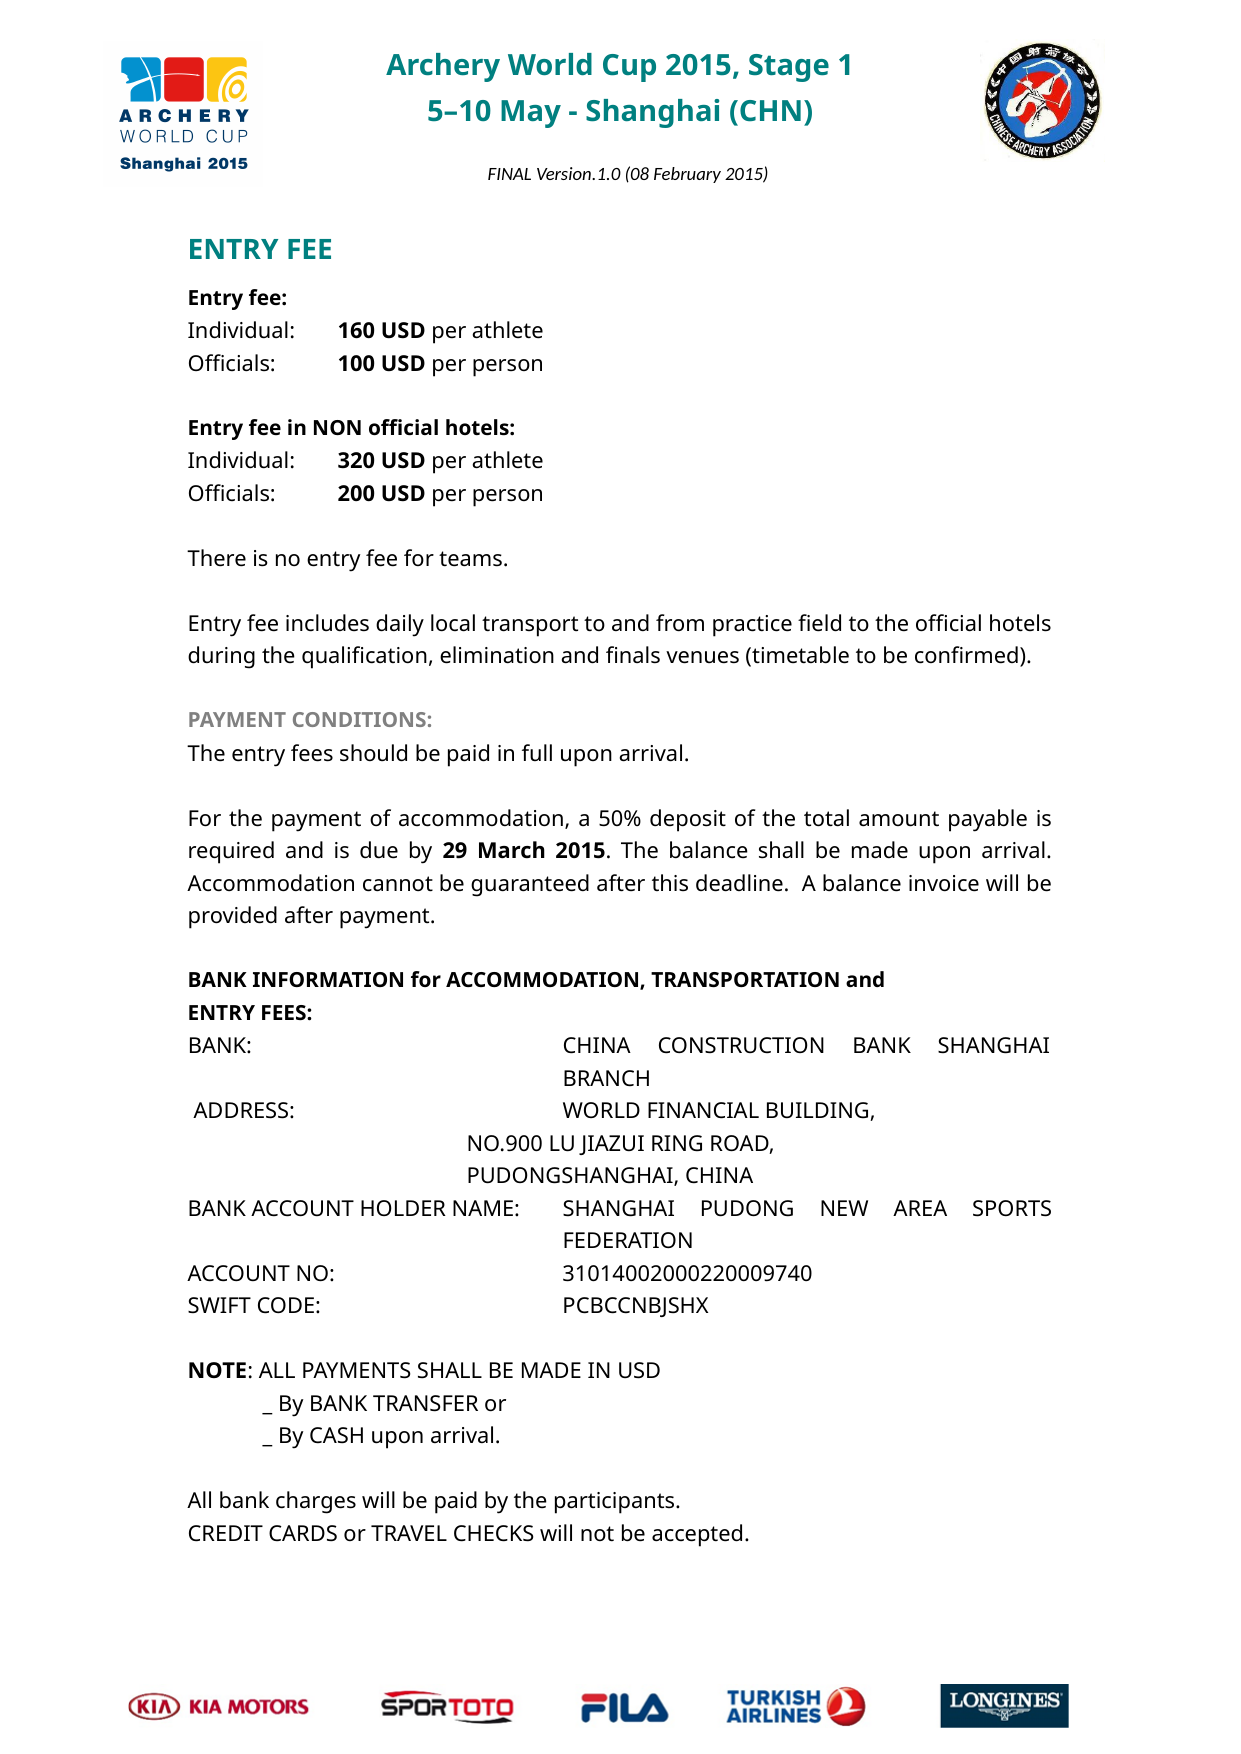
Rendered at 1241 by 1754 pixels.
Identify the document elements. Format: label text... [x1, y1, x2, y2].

text Entry fee: [187, 281, 1053, 314]
text All bank charges will be paid by the participants. [187, 1484, 1053, 1516]
text Officials: 200 USD per person [187, 476, 1053, 509]
text There is no entry fee for teams. [187, 541, 1053, 574]
text NO.900 LU JIAZUI RING ROAD, [188, 1126, 1050, 1159]
text Individual: 160 USD per athlete [187, 314, 1053, 346]
picture [949, 1684, 1069, 1723]
text NOTE: ALL PAYMENTS SHALL BE MADE IN USD [187, 1354, 1053, 1386]
picture [103, 41, 263, 187]
text Entry fee in NON official hotels: [187, 411, 1053, 444]
picture [128, 1684, 1069, 1728]
text BANK INFORMATION for ACCOMMODATION, TRANSPORTATION and [187, 964, 1053, 996]
picture [980, 39, 1105, 162]
text ACCOUNT NO: 31014002000220009740 [187, 1256, 1053, 1289]
text BANK ACCOUNT HOLDER NAME: SHANGHAI PUDONG NEW AREA SPORTS FEDERATION [187, 1191, 1053, 1256]
text ENTRY FEE [187, 216, 1053, 281]
text BANK: CHINA CONSTRUCTION BANK SHANGHAI BRANCH [188, 1029, 1050, 1094]
text SWIFT CODE: PCBCCNBJSHX [187, 1289, 1053, 1321]
text ADDRESS: WORLD FINANCIAL BUILDING, [188, 1094, 1050, 1126]
text CREDIT CARDS or TRAVEL CHECKS will not be accepted. [187, 1516, 1053, 1549]
text PAYMENT CONDITIONS: [187, 704, 1053, 736]
text Entry fee includes daily local transport to and from practice field to the official hotels during the qualification, elimination and finals venues (timetable to be confirmed). [187, 606, 1053, 671]
text _ By CASH upon arrival. [262, 1419, 1053, 1451]
text PUDONGSHANGHAI, CHINA [188, 1159, 1050, 1191]
text _ By BANK TRANSFER or [262, 1386, 1053, 1419]
text ENTRY FEES: [187, 996, 1053, 1029]
text Individual: 320 USD per athlete [187, 444, 1053, 476]
text Officials: 100 USD per person [187, 346, 1053, 379]
text The entry fees should be paid in full upon arrival. [187, 736, 1053, 769]
text For the payment of accommodation, a 50% deposit of the total amount payable is required and is due by 29 March 2015. The balance shall be made upon arrival. Accommodation cannot be guaranteed after this deadline. A balance invoice will be provided after payment. [187, 801, 1053, 931]
